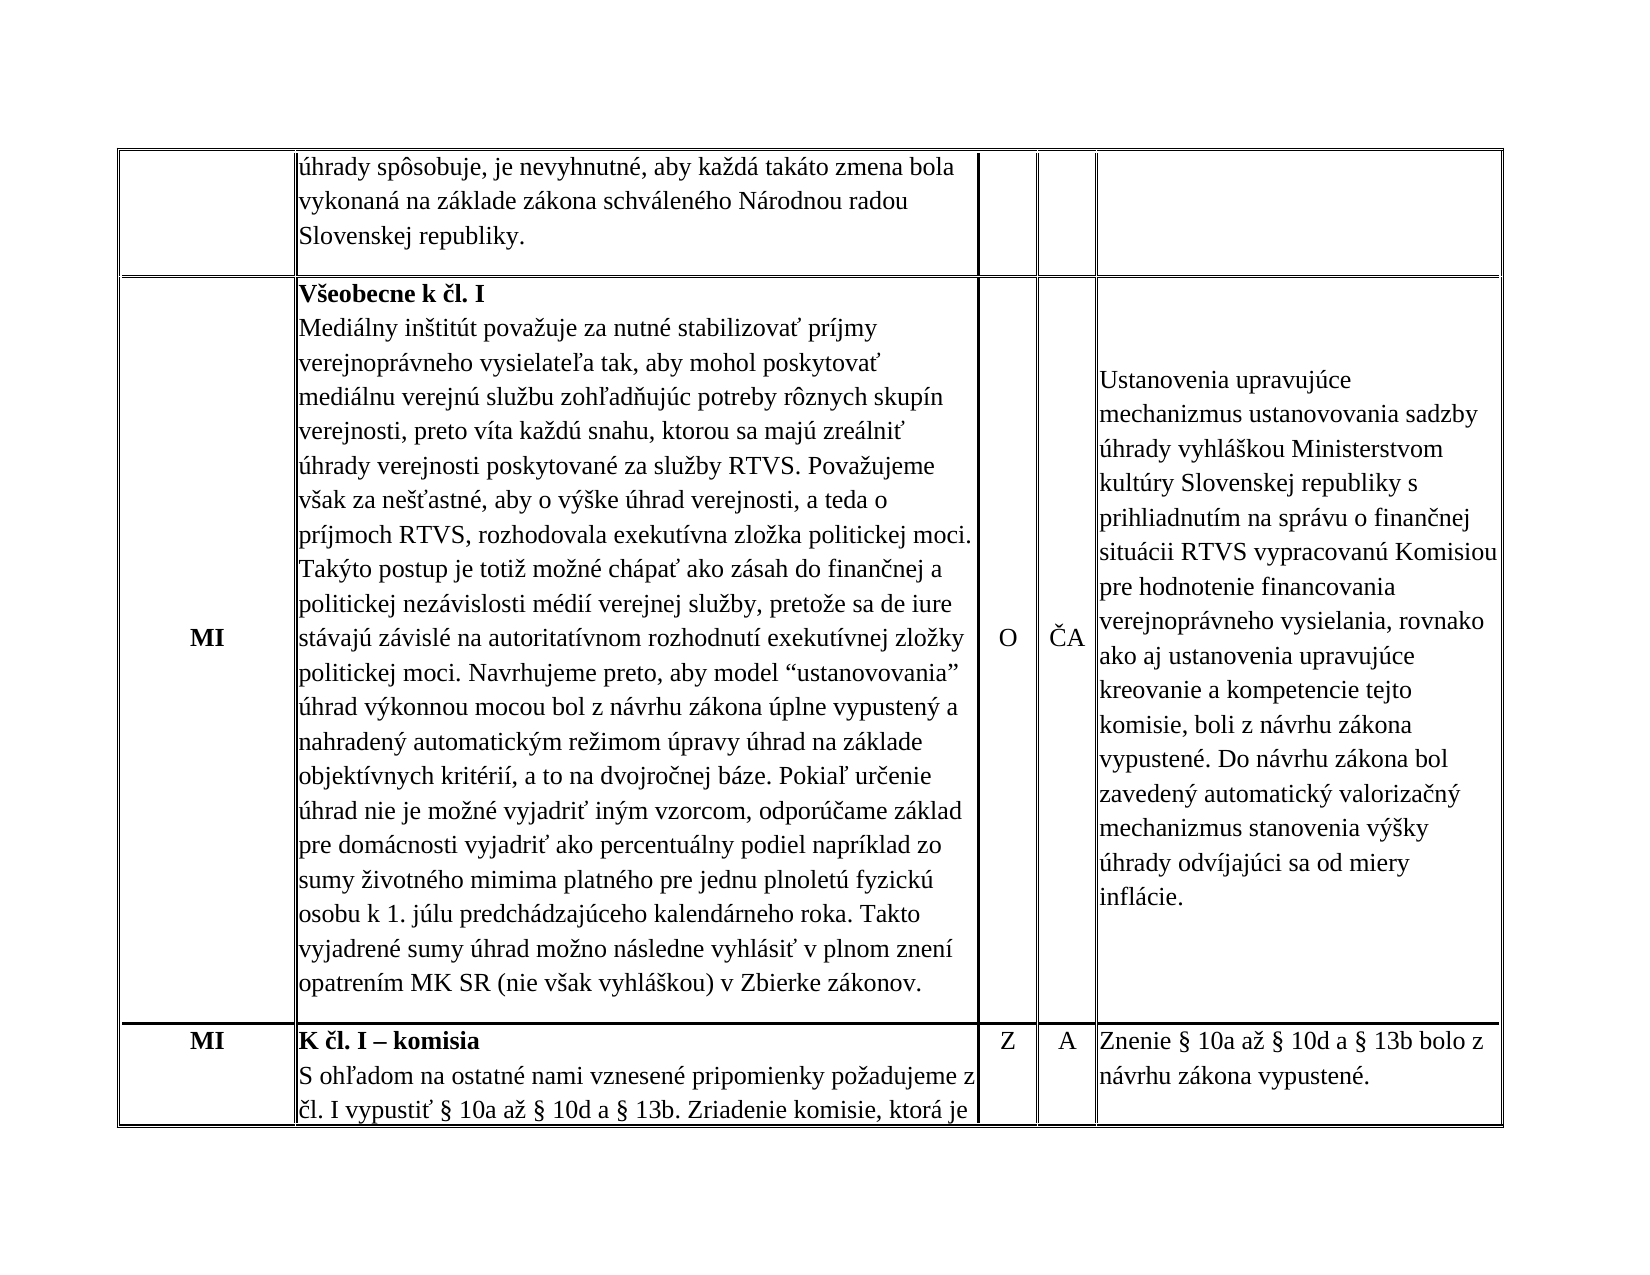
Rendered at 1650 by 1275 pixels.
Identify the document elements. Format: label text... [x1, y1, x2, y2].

table_cell Ustanovenia upravujúce mechanizmus ustanovovania sadzby úhrady vyhláškou Ministerstvom kultúry Slovenskej republiky s prihliadnutím na správu o finančnej situácii RTVS vypracovanú Komisiou pre hodnotenie financovania verejnoprávneho vysielania, rovnako ako aj ustanovenia upravujúce kreovanie a kompetencie tejto komisie, boli z návrhu zákona vypustené. Do návrhu zákona bol zavedený automatický valorizačný mechanizmus stanovenia výšky úhrady odvíjajúci sa od miery inflácie. [1098, 275, 1501, 1022]
table_cell O [980, 278, 1036, 1022]
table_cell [1097, 1022, 1501, 1124]
table_cell MHSR [118, 149, 296, 274]
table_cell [1097, 151, 1501, 274]
table_cell MI [120, 1022, 296, 1124]
table_cell ČA [1039, 278, 1095, 1022]
table_cell A [1038, 151, 1097, 274]
table_cell A [1038, 1025, 1097, 1124]
table_cell Z [978, 1025, 1038, 1124]
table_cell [296, 1025, 978, 1124]
table_cell Všeobecne k čl. I Mediálny inštitút považuje za nutné stabilizovať príjmy verejnoprávneho vysielateľa tak, aby mohol poskytovať mediálnu verejnú službu zohľadňujúc potreby rôznych skupín verejnosti, preto víta každú snahu, ktorou sa majú zreálniť úhrady verejnosti poskytované za služby RTVS. Považujeme však za nešťastné, aby o výške úhrad verejnosti, a teda o príjmoch RTVS, rozhodovala exekutívna zložka politickej moci. Takýto postup je totiž možné chápať ako zásah do finančnej a politickej nezávislosti médií verejnej služby, pretože sa de iure stávajú závislé na autoritatívnom rozhodnutí exekutívnej zložky politickej moci. Navrhujeme preto, aby model “ustanovovania” úhrad výkonnou mocou bol z návrhu zákona úplne vypustený a nahradený automatickým režimom úpravy úhrad na základe objektívnych kritérií, a to na dvojročnej báze. Pokiaľ určenie úhrad nie je možné vyjadriť iným vzorcom, odporúčame základ pre domácnosti vyjadriť ako percentuálny podiel napríklad zo sumy životného mimima platného pre jednu plnoletú fyzickú osobu k 1. júlu predchádzajúceho kalendárneho roka. Takto vyjadrené sumy úhrad možno následne vyhlásiť v plnom znení opatrením MK SR (nie však vyhláškou) v Zbierke zákonov. [298, 278, 977, 1022]
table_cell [296, 151, 978, 274]
table_cell MI [120, 275, 294, 1022]
table_cell O [978, 151, 1038, 274]
